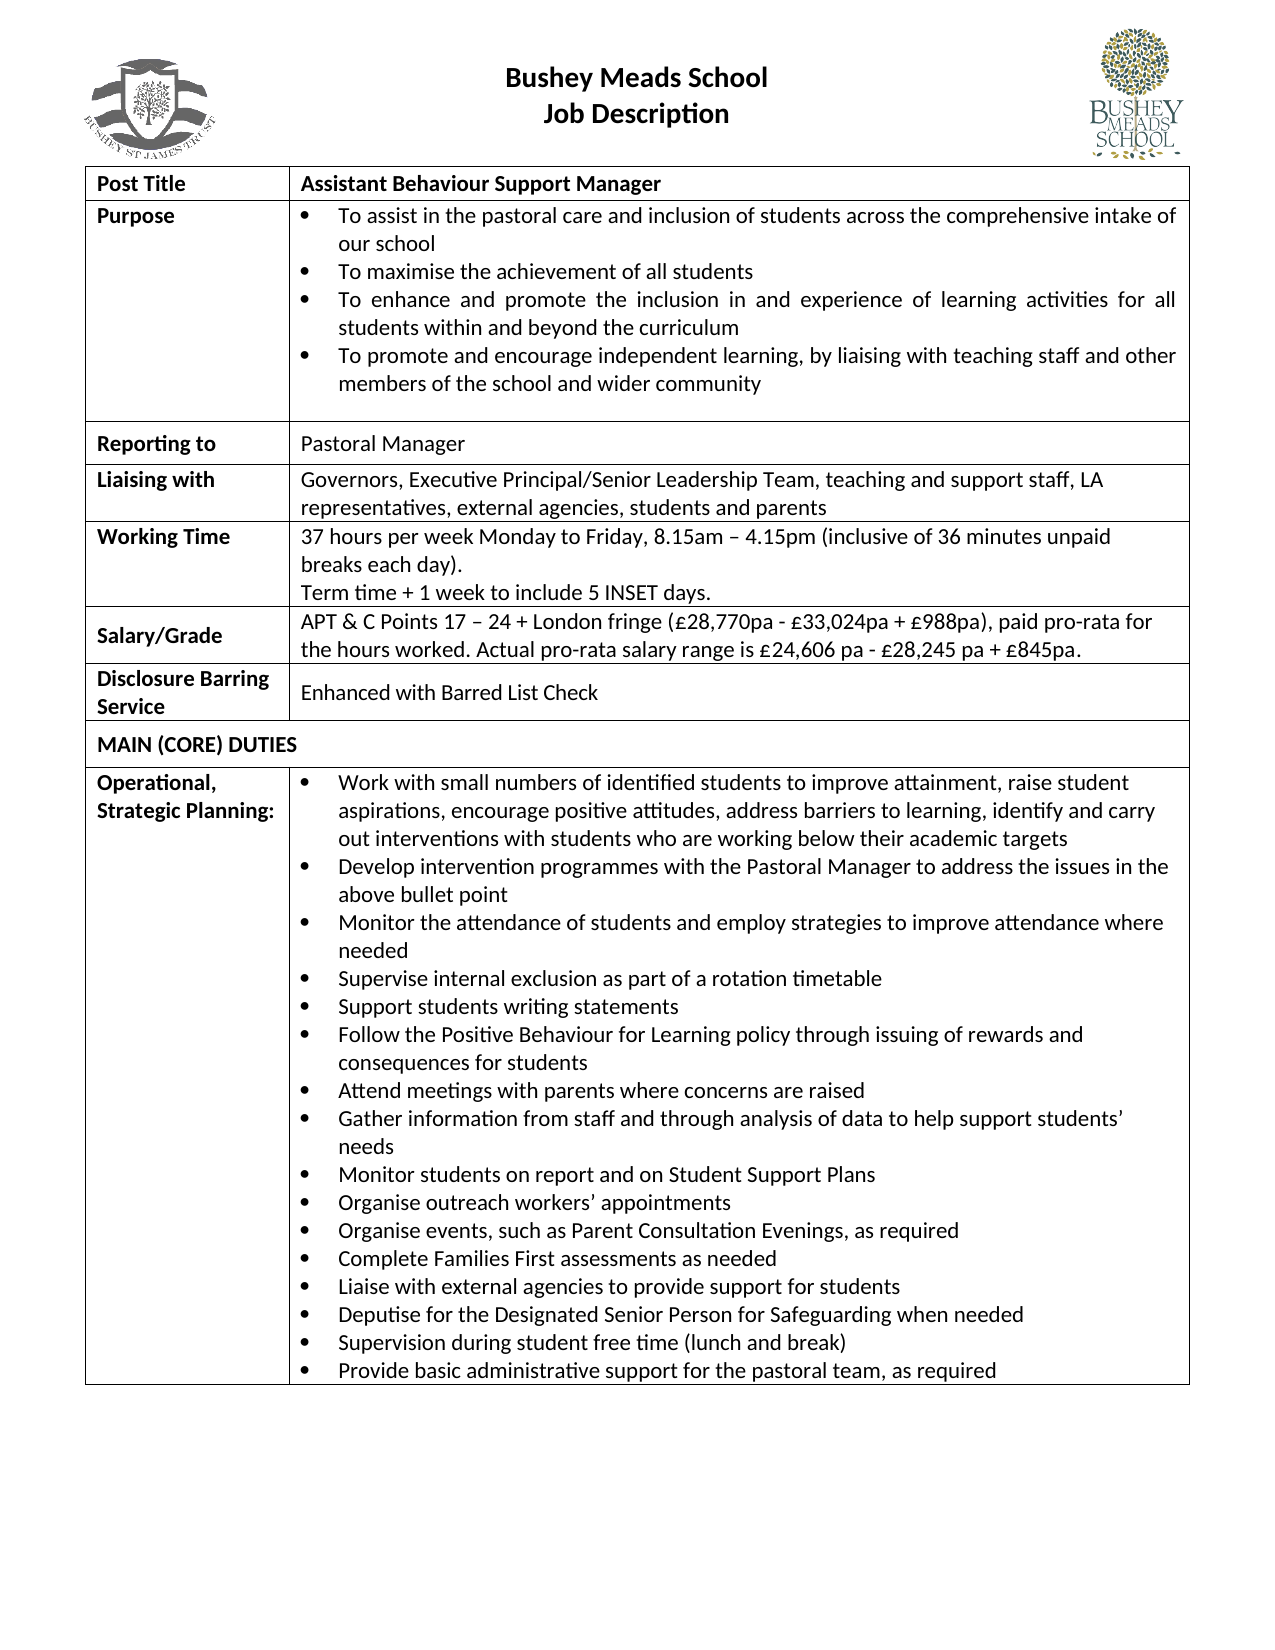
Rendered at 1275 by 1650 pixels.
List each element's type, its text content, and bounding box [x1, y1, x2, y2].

table_cell Purpose [86, 201, 289, 421]
picture [1089, 28, 1184, 59]
table_header Assistant Behaviour Support Manager [290, 167, 1189, 200]
table_cell APT & C Points 17 – 24 + London fringe (£28,770pa - £33,024pa + £988pa), paid pro-rata for the hours worked. Actual pro-rata salary range is £24,606 pa - £28,245 pa + £845pa. [290, 607, 1189, 663]
text Bushey Meads School [83, 59, 1191, 95]
table_cell Working Time [86, 522, 289, 606]
table_cell Liaising with [86, 465, 289, 521]
text Job Description [83, 95, 1191, 130]
table_cell 37 hours per week Monday to Friday, 8.15am – 4.15pm (inclusive of 36 minutes unpaid breaks each day). Term time + 1 week to include 5 INSET days. [290, 522, 1189, 606]
table_cell Disclosure Barring Service [86, 664, 289, 720]
table_cell MAIN (CORE) DUTIES [86, 721, 1189, 767]
table_cell Reporting to [86, 422, 289, 464]
picture [1089, 130, 1184, 160]
table_cell Operational, Strategic Planning: [86, 768, 289, 1384]
table_cell Work with small numbers of identified students to improve attainment, raise student aspirations, encourage positive attitudes, address barriers to learning, identify and carry out interventions with students who are working below their academic targets Develop intervention programmes with the Pastoral Manager to address the issues in the above bullet point Monitor the attendance of students and employ strategies to improve attendance where needed Supervise internal exclusion as part of a rotation timetable Support students writing statements Follow the Positive Behaviour for Learning policy through issuing of rewards and consequences for students Attend meetings with parents where concerns are raised Gather information from staff and through analysis of data to help support students’ needs Monitor students on report and on Student Support Plans Organise outreach workers’ appointments Organise events, such as Parent Consultation Evenings, as required Complete Families First assessments as needed Liaise with external agencies to provide support for students Deputise for the Designated Senior Person for Safeguarding when needed Supervision during student free time (lunch and break) Provide basic administrative support for the pastoral team, as required [290, 768, 1189, 1384]
table_cell Enhanced with Barred List Check [290, 664, 1189, 720]
table_cell To assist in the pastoral care and inclusion of students across the comprehensive intake of our school To maximise the achievement of all students To enhance and promote the inclusion in and experience of learning activities for all students within and beyond the curriculum To promote and encourage independent learning, by liaising with teaching staff and other members of the school and wider community [290, 201, 1189, 421]
table_header Post Title [86, 167, 289, 200]
table_cell Salary/Grade [86, 607, 289, 663]
table_cell Pastoral Manager [290, 422, 1189, 464]
table_cell Governors, Executive Principal/Senior Leadership Team, teaching and support staff, LA representatives, external agencies, students and parents [290, 465, 1189, 521]
